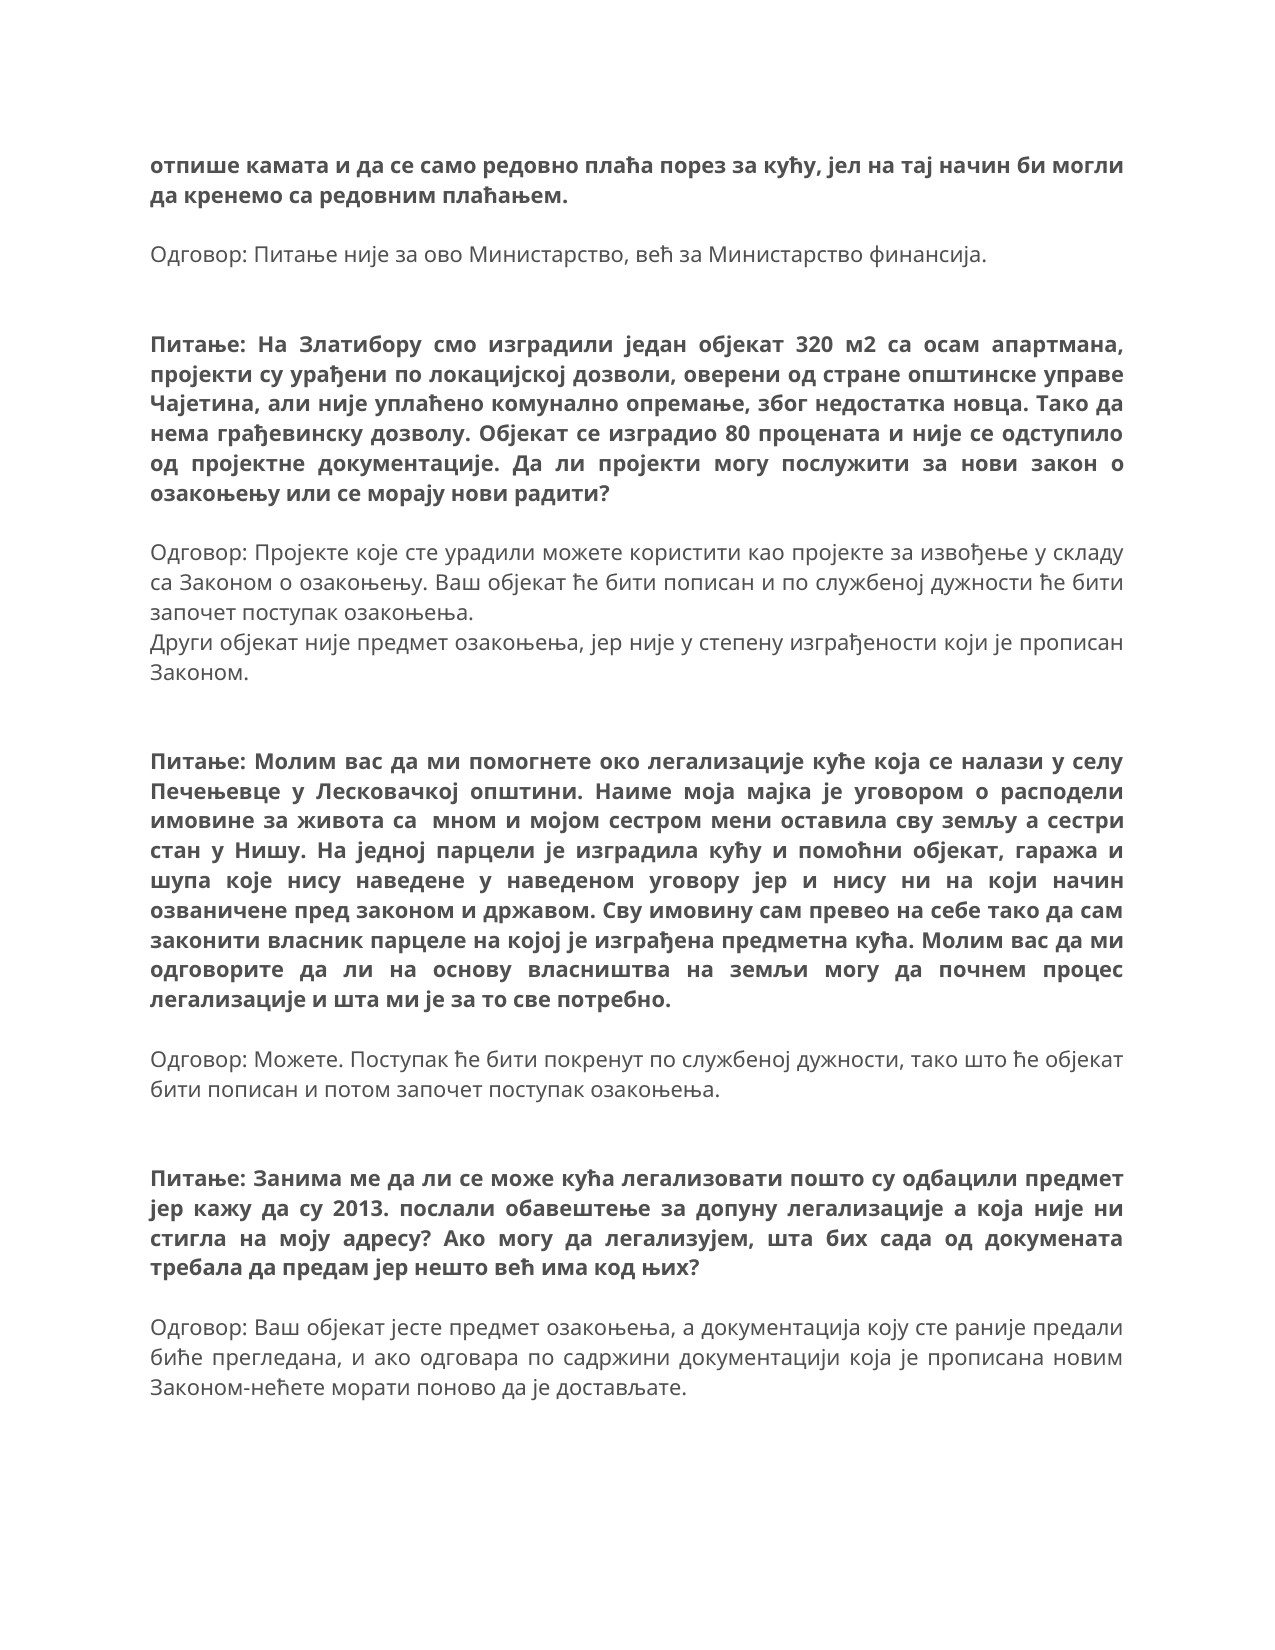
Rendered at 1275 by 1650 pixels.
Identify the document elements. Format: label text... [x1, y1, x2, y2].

text Одговор: Можете. Поступак ће бити покренут по службеној дужности, тако што ће објекат бити пописан и потом започет поступак озакоњења. [150, 1044, 1125, 1103]
text Други објекат није предмет озакоњења, јер није у степену изграђености који је прописан Законом. [150, 627, 1125, 686]
text Одговор: Ваш објекат јесте предмет озакоњења, а документација коју сте раније предали биће прегледана, и ако одговара по садржини документацији која је прописана новим Законом-нећете морати поново да је достављате. [150, 1312, 1125, 1401]
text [150, 150, 1125, 209]
text Одговор: Питање није за ово Министарство, већ за Министарство финансија. [150, 239, 1125, 269]
text Питање: Молим вас да ми помогнете око легализације куће која се налази у селу Печењевце у Лесковачкој општини. Наиме моја мајка је уговором о расподели имовине за живота са мном и мојом сестром мени оставила сву земљу а сестри стан у Нишу. На једној парцели је изградила кућу и помоћни објекат, гаража и шупа које нису наведене у наведеном уговору јер и нису ни на који начин озваничене пред законом и државом. Сву имовину сам превео на себе тако да сам законити власник парцеле на којој је изграђена предметна кућа. Молим вас да ми одговорите да ли на основу власништва на земљи могу да почнем процес легализације и шта ми је за то све потребно. [150, 746, 1125, 1014]
text Питање: Занима ме да ли се може кућа легализовати пошто су одбацили предмет јер кажу да су 2013. послали обавештење за допуну легализације а која није ни стигла на моју адресу? Ако могу да легализујем, шта бих сада од докумената требала да предам јер нешто већ има код њих? [150, 1163, 1125, 1282]
text Питање: На Златибору смо изградили један објекат 320 м2 са осам апартмана, пројекти су урађени по локацијској дозволи, оверени од стране општинске управе Чајетина, али није уплаћено комунално опремање, због недостатка новца. Тако да нема грађевинску дозволу. Објекат се изградио 80 процената и није се одступило од пројектне документације. Да ли пројекти могу послужити за нови закон о озакоњењу или се морају нови радити? [150, 329, 1125, 507]
text Одговор: Пројекте које сте урадили можете користити као пројекте за извођење у складу са Законом о озакоњењу. Ваш објекат ће бити пописан и по службеној дужности ће бити започет поступак озакоњења. [150, 537, 1125, 627]
